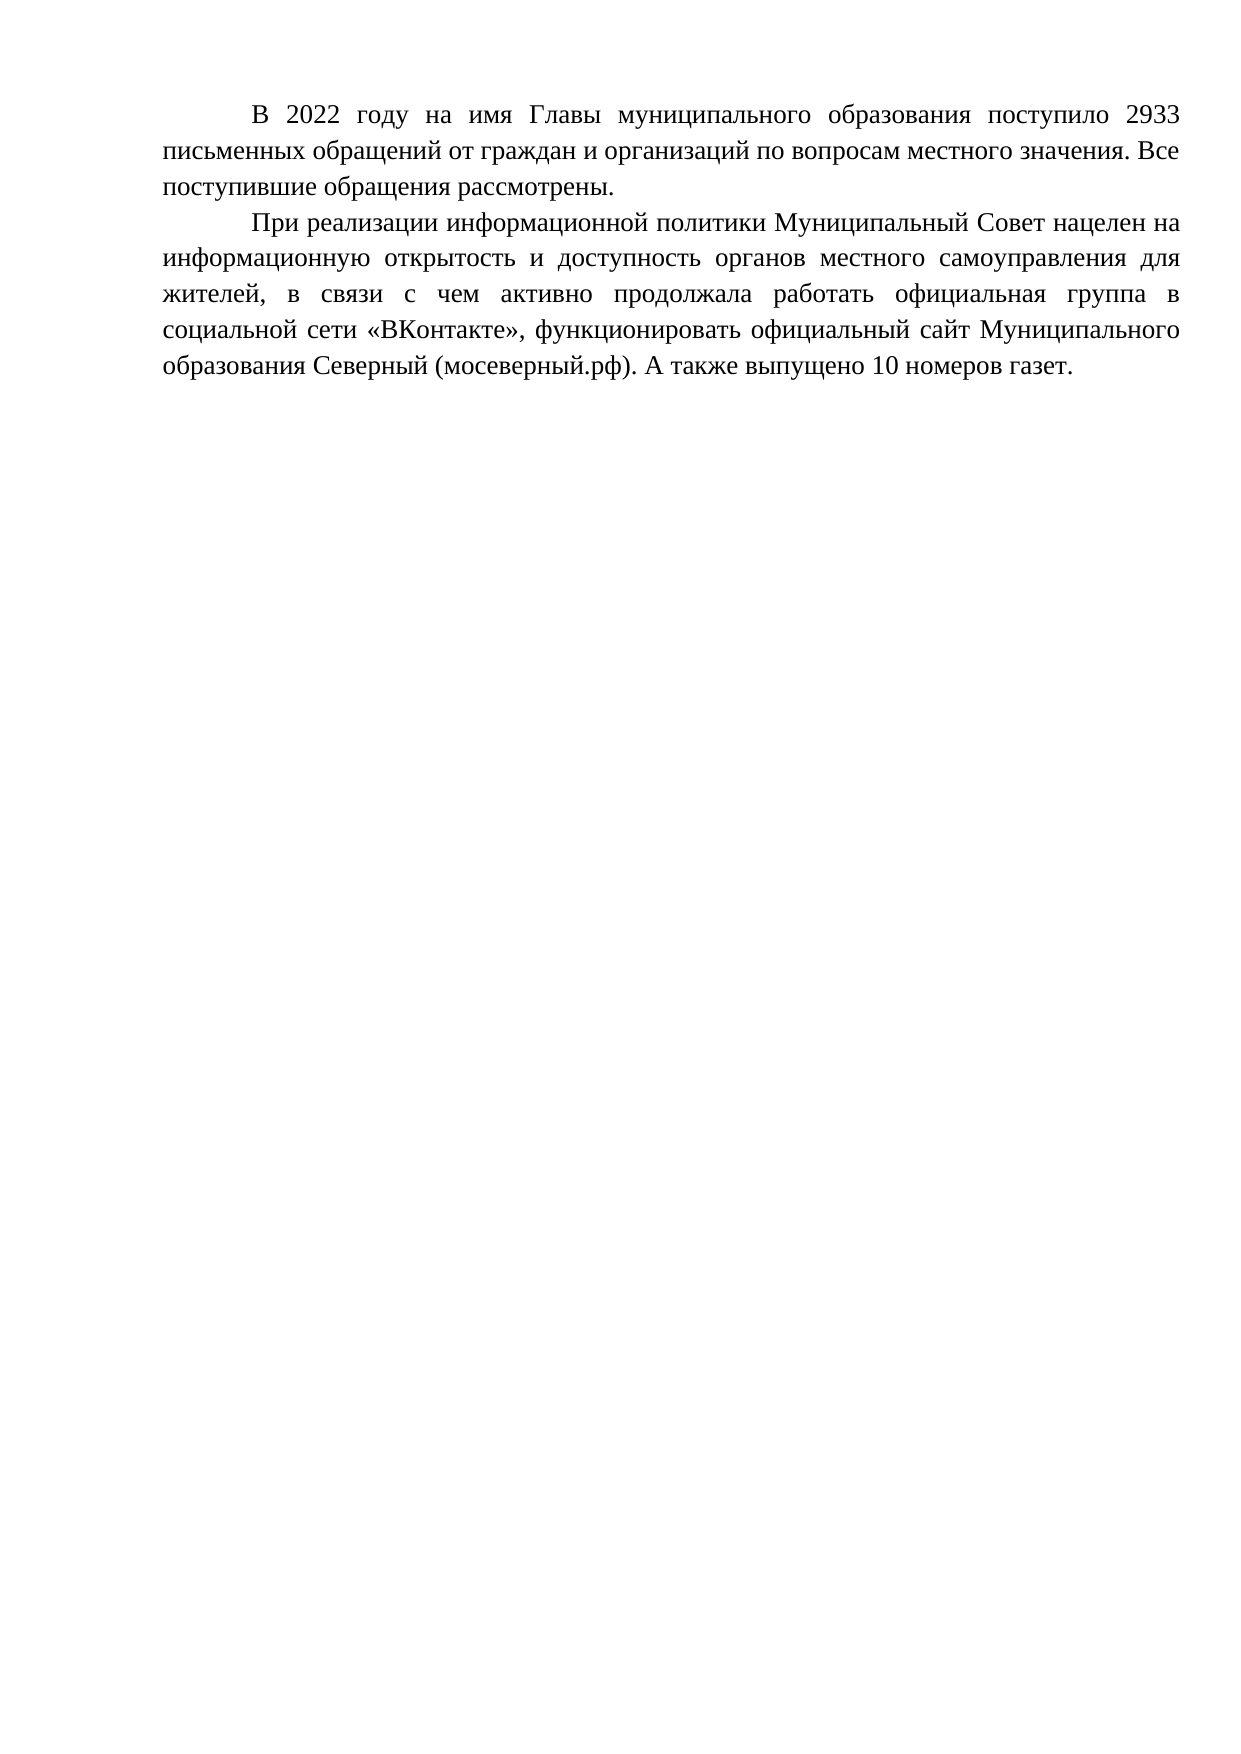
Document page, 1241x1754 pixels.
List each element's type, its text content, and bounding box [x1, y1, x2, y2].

text При реализации информационной политики Муниципальный Совет нацелен на информационную открытость и доступность органов местного самоуправления для жителей, в связи с чем активно продолжала работать официальная группа в социальной сети «ВКонтакте», функционировать официальный сайт Муниципального образования Северный (мосеверный.рф). А также выпущено 10 номеров газет. [162, 206, 1181, 380]
text В 2022 году на имя Главы муниципального образования поступило 2933 письменных обращений от граждан и организаций по вопросам местного значения. Все поступившие обращения рассмотрены. [162, 99, 1181, 201]
